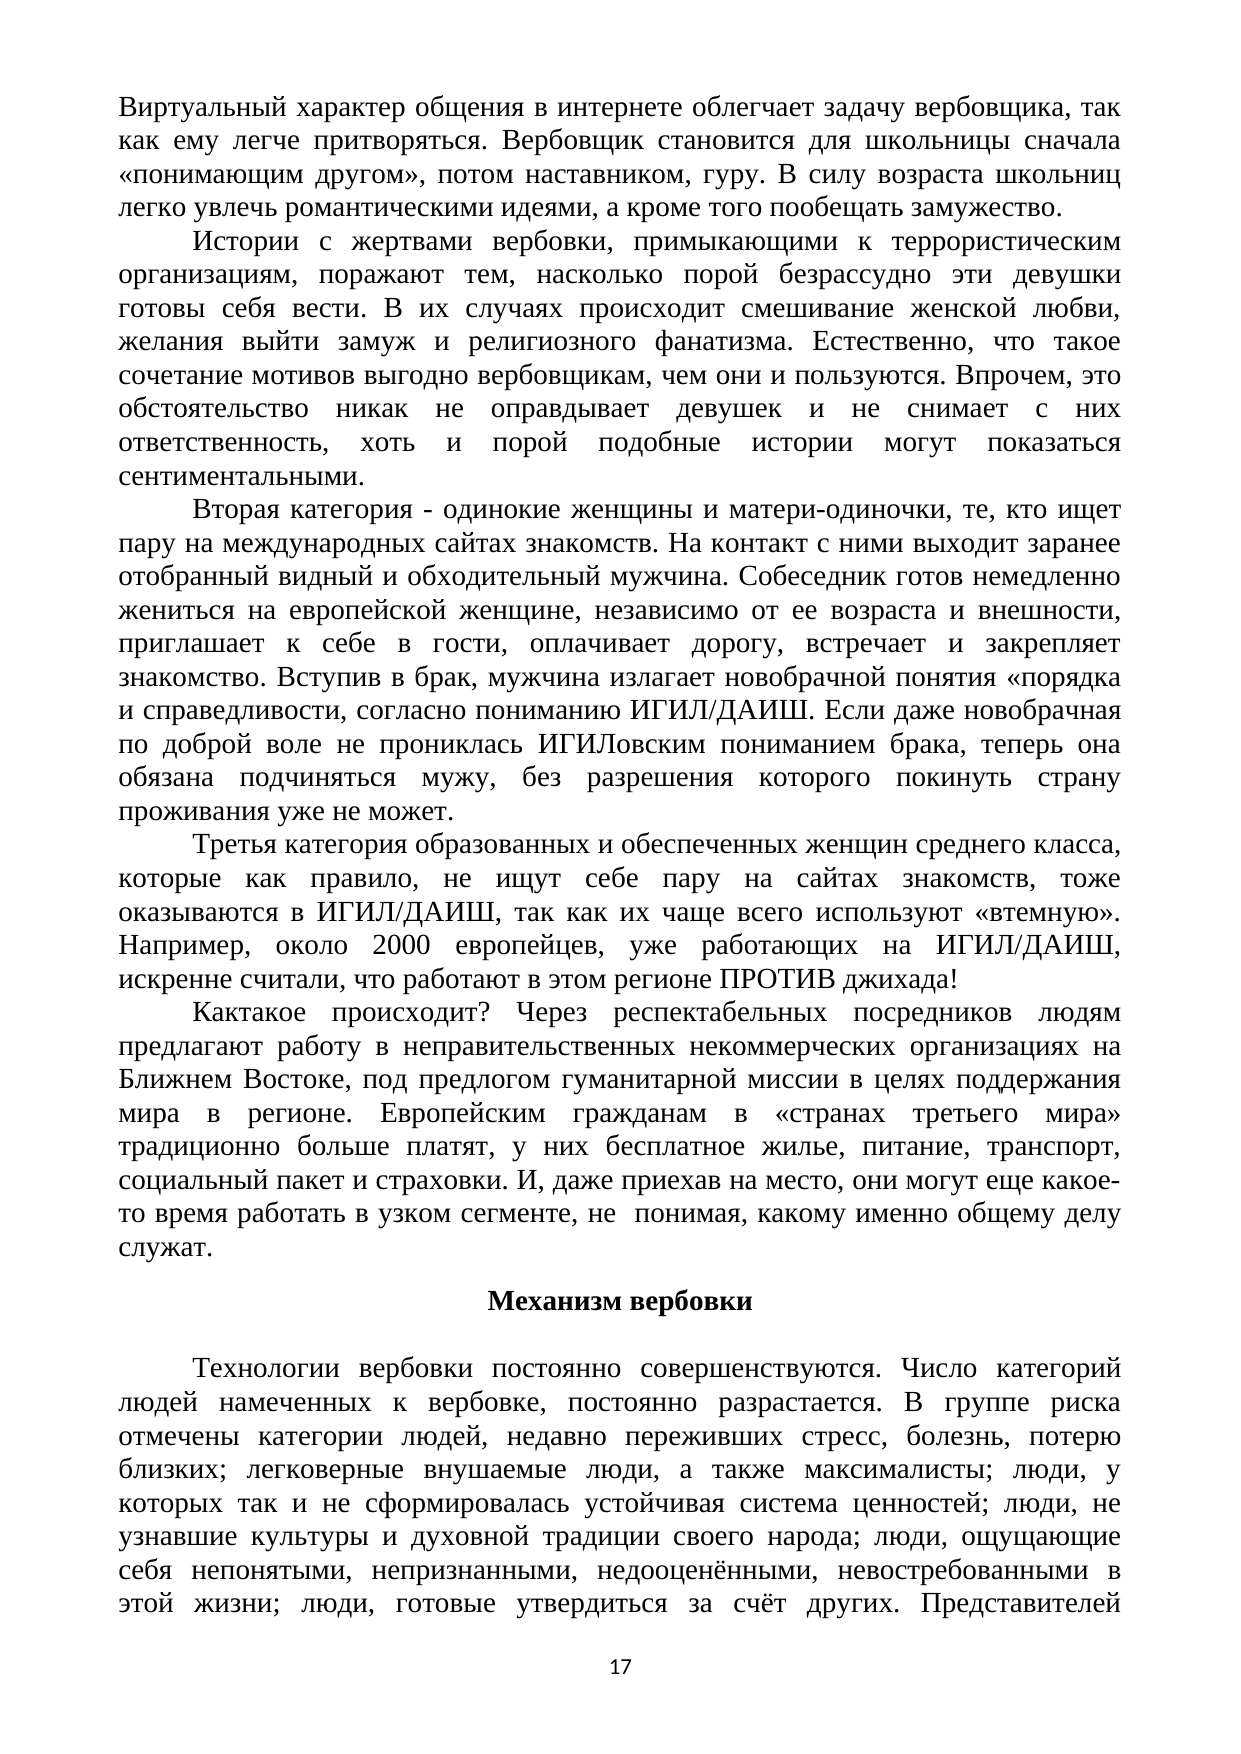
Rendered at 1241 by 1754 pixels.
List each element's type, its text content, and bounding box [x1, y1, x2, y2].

text Истории с жертвами вербовки, примыкающими к террористическим организациям, поражают тем, насколько порой безрассудно эти девушки готовы себя вести. В их случаях происходит смешивание женской любви, желания выйти замуж и религиозного фанатизма. Естественно, что такое сочетание мотивов выгодно вербовщикам, чем они и пользуются. Впрочем, это обстоятельство никак не оправдывает девушек и не снимает с них ответственность, хоть и порой подобные истории могут показаться сентиментальными. [118, 223, 1122, 491]
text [118, 89, 1122, 223]
text Кактакое происходит? Через респектабельных посредников людям предлагают работу в неправительственных некоммерческих организациях на Ближнем Востоке, под предлогом гуманитарной миссии в целях поддержания мира в регионе. Европейским гражданам в «странах третьего мира» традиционно больше платят, у них бесплатное жилье, питание, транспорт, социальный пакет и страховки. И, даже приехав на место, они могут еще какое-то время работать в узком сегменте, не понимая, какому именно общему делу служат. [118, 994, 1122, 1263]
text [118, 1351, 1122, 1619]
text Третья категория образованных и обеспеченных женщин среднего класса, которые как правило, не ищут себе пару на сайтах знакомств, тоже оказываются в ИГИЛ/ДАИШ, так как их чаще всего используют «втемную». Например, около 2000 европейцев, уже работающих на ИГИЛ/ДАИШ, искренне считали, что работают в этом регионе ПРОТИВ джихада! [118, 827, 1122, 994]
subtitle Механизм вербовки [118, 1283, 1122, 1317]
text Вторая категория - одинокие женщины и матери-одиночки, те, кто ищет пару на международных сайтах знакомств. На контакт с ними выходит заранее отобранный видный и обходительный мужчина. Собеседник готов немедленно жениться на европейской женщине, независимо от ее возраста и внешности, приглашает к себе в гости, оплачивает дорогу, встречает и закрепляет знакомство. Вступив в брак, мужчина излагает новобрачной понятия «порядка и справедливости, согласно пониманию ИГИЛ/ДАИШ. Если даже новобрачная по доброй воле не прониклась ИГИЛовским пониманием брака, теперь она обязана подчиняться мужу, без разрешения которого покинуть страну проживания уже не может. [118, 491, 1122, 827]
